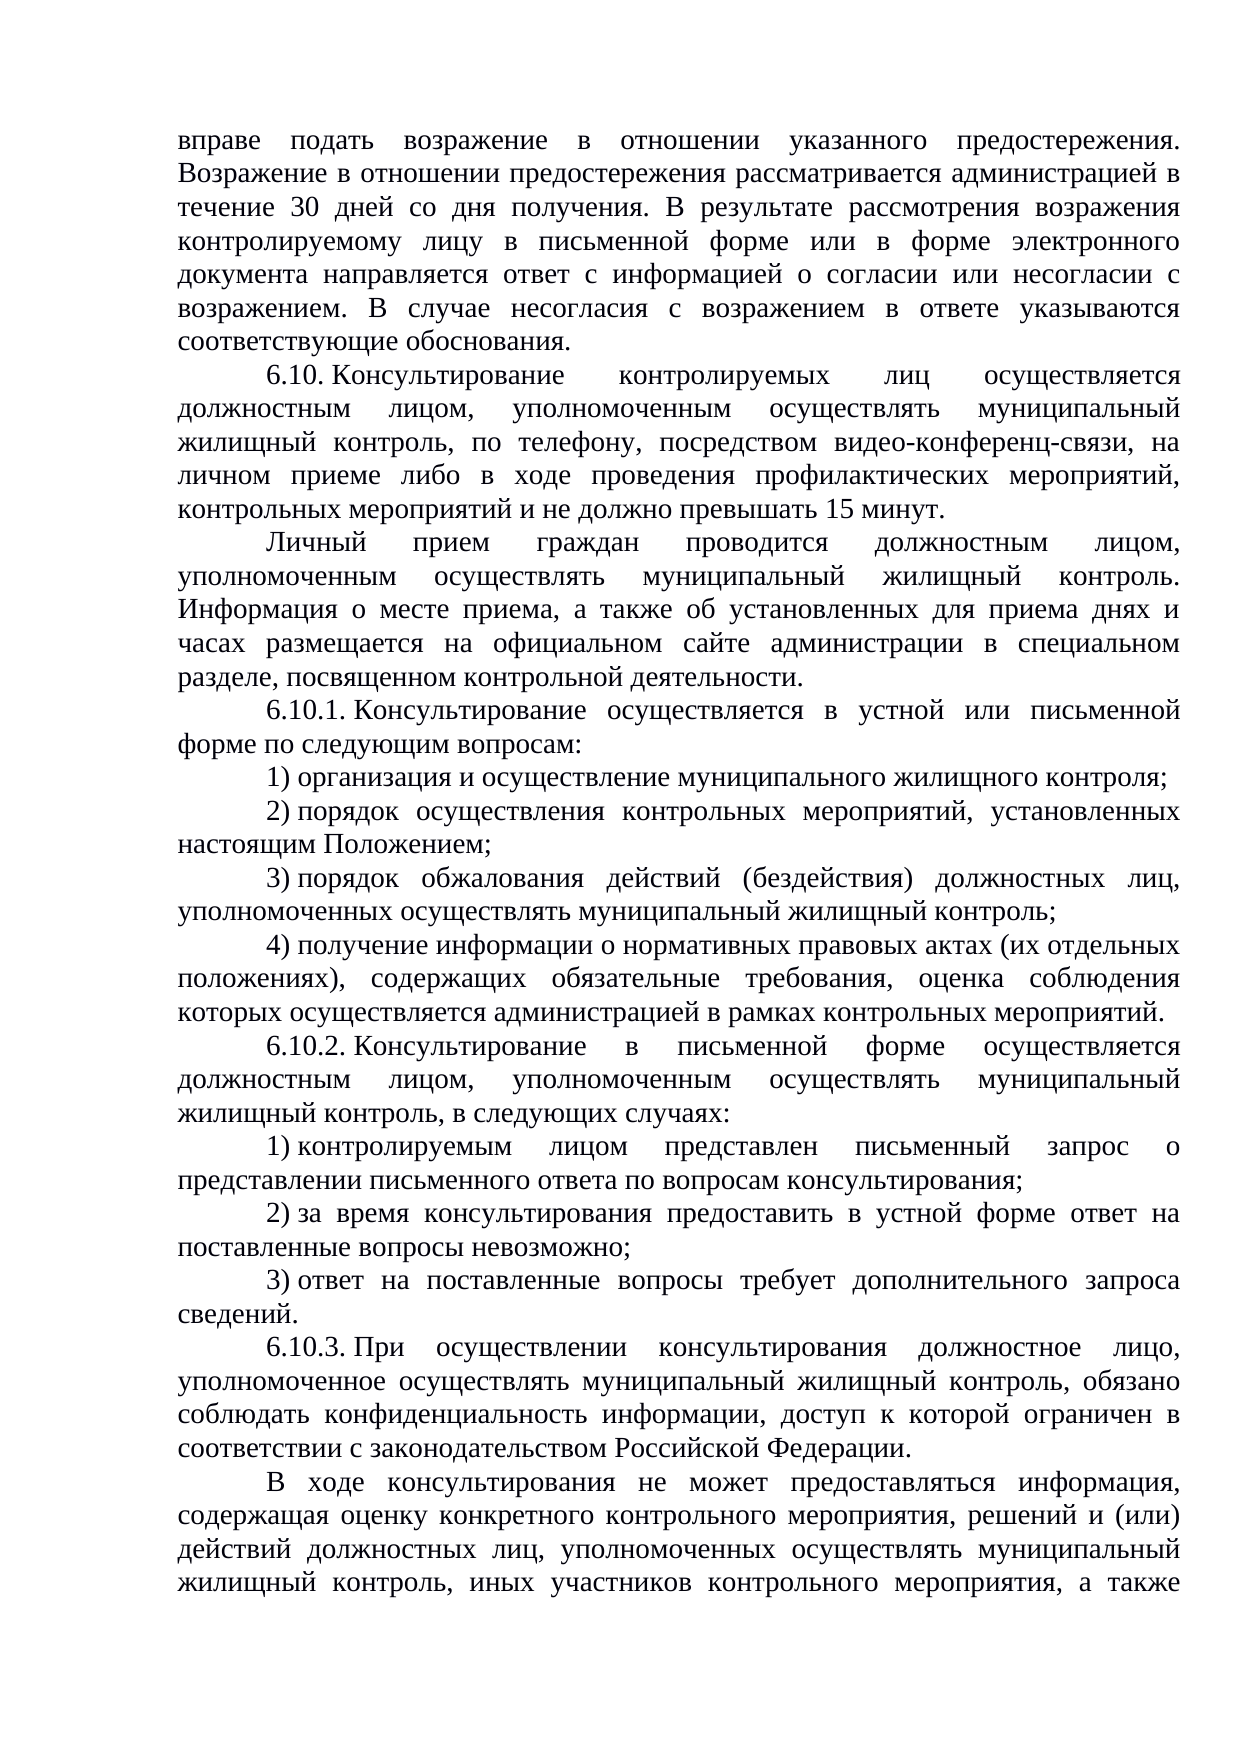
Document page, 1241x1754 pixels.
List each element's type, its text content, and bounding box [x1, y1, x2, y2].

text 3) ответ на поставленные вопросы требует дополнительного запроса сведений. [177, 1262, 1181, 1329]
text 2) порядок осуществления контрольных мероприятий, установленных настоящим Положением; [177, 793, 1181, 860]
text 6.10.3. При осуществлении консультирования должностное лицо, уполномоченное осуществлять муниципальный жилищный контроль, обязано соблюдать конфиденциальность информации, доступ к которой ограничен в соответствии с законодательством Российской Федерации. [177, 1329, 1181, 1464]
text 6.10.2. Консультирование в письменной форме осуществляется должностным лицом, уполномоченным осуществлять муниципальный жилищный контроль, в следующих случаях: [177, 1028, 1181, 1128]
text 1) контролируемым лицом представлен письменный запрос о представлении письменного ответа по вопросам консультирования; [177, 1128, 1181, 1195]
text 6.10.1. Консультирование осуществляется в устной или письменной форме по следующим вопросам: [177, 692, 1181, 759]
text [177, 1464, 1181, 1598]
text 1) организация и осуществление муниципального жилищного контроля; [177, 759, 1181, 793]
text 4) получение информации о нормативных правовых актах (их отдельных положениях), содержащих обязательные требования, оценка соблюдения которых осуществляется администрацией в рамках контрольных мероприятий. [177, 927, 1181, 1028]
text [177, 122, 1181, 357]
text 6.10. Консультирование контролируемых лиц осуществляется должностным лицом, уполномоченным осуществлять муниципальный жилищный контроль, по телефону, посредством видео-конференц-связи, на личном приеме либо в ходе проведения профилактических мероприятий, контрольных мероприятий и не должно превышать 15 минут. [177, 357, 1181, 524]
text 3) порядок обжалования действий (бездействия) должностных лиц, уполномоченных осуществлять муниципальный жилищный контроль; [177, 860, 1181, 927]
text 2) за время консультирования предоставить в устной форме ответ на поставленные вопросы невозможно; [177, 1195, 1181, 1262]
text Личный прием граждан проводится должностным лицом, уполномоченным осуществлять муниципальный жилищный контроль. Информация о месте приема, а также об установленных для приема днях и часах размещается на официальном сайте администрации в специальном разделе, посвященном контрольной деятельности. [177, 524, 1181, 692]
